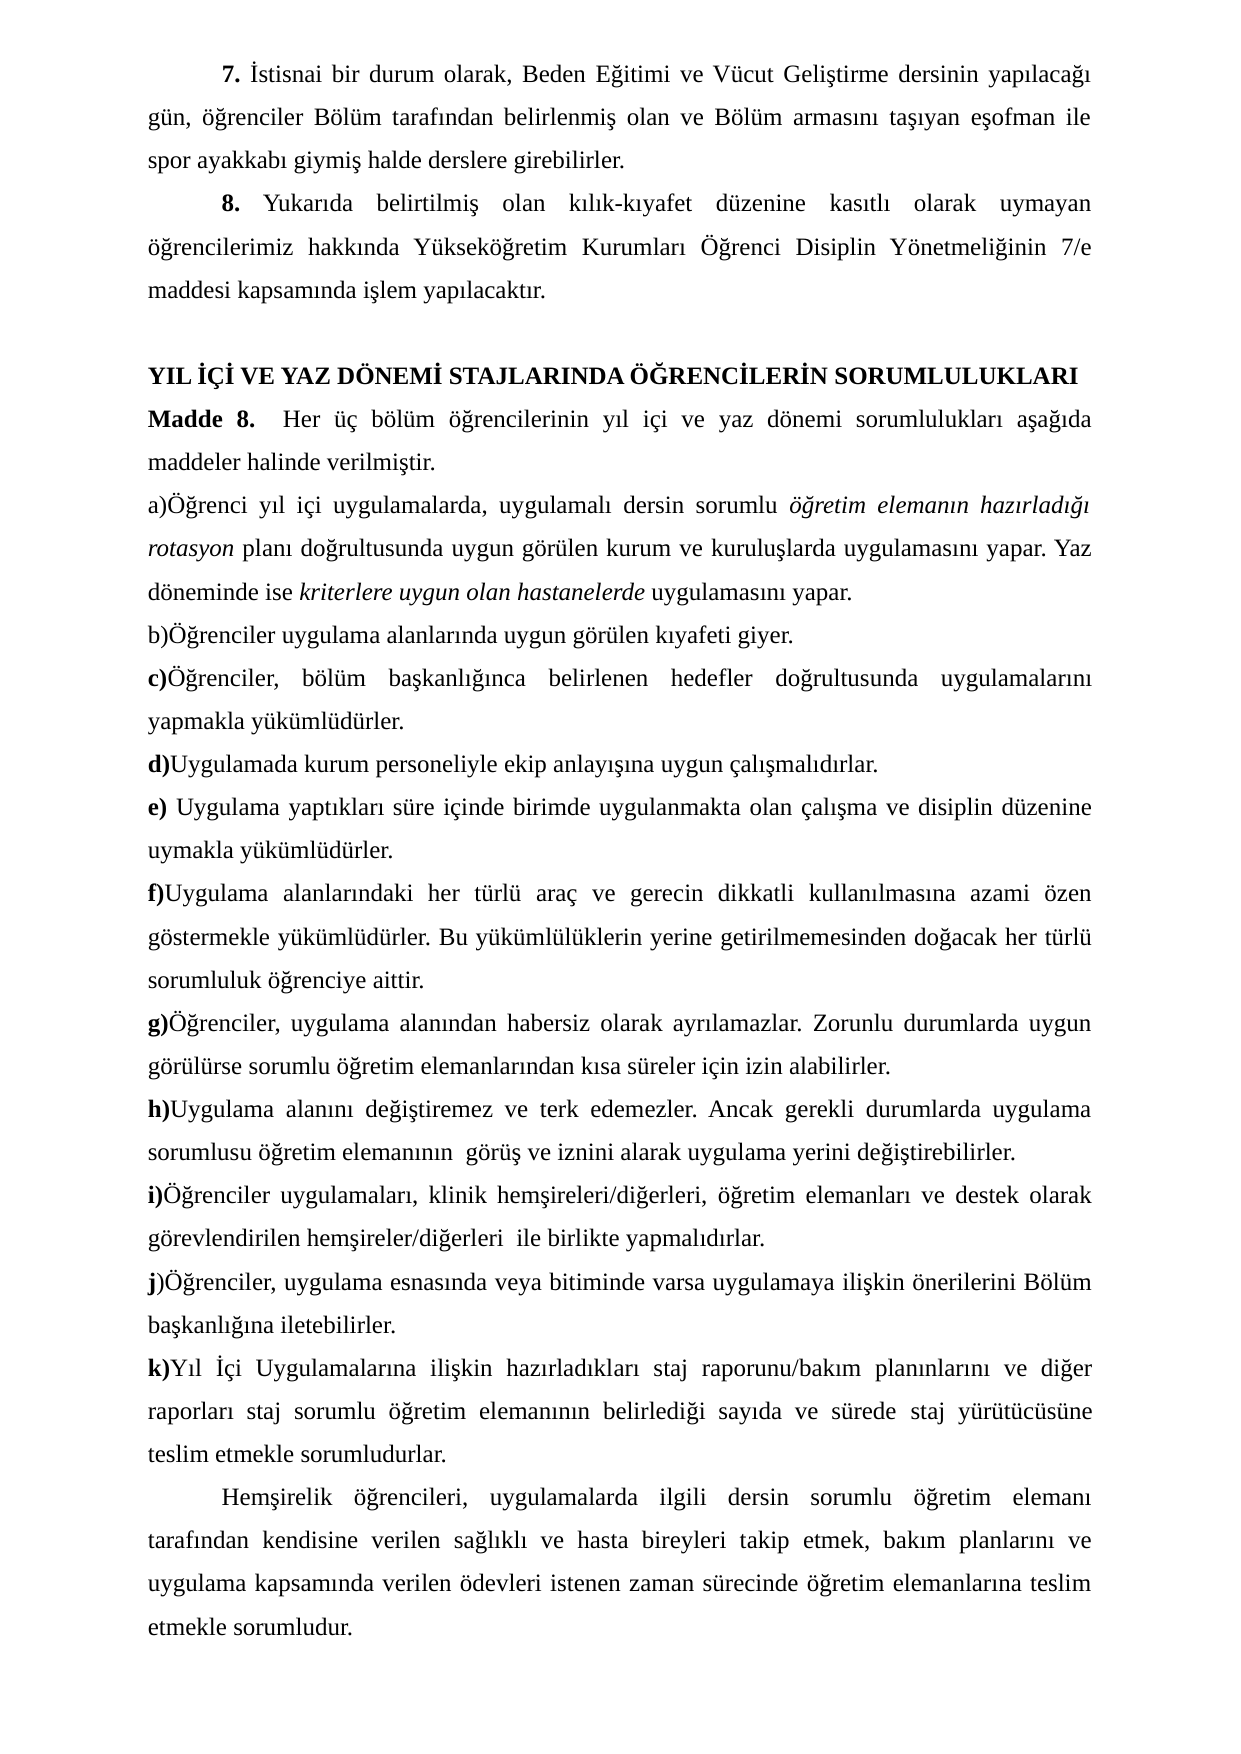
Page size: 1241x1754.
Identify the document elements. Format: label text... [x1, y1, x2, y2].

text j)Öğrenciler, uygulama esnasında veya bitiminde varsa uygulamaya ilişkin önerilerini Bölüm başkanlığına iletebilirler. [148, 1267, 1092, 1338]
subtitle YIL İÇİ VE YAZ DÖNEMİ STAJLARINDA ÖĞRENCİLERİN SORUMLULUKLARI [148, 361, 1092, 390]
text e) Uygulama yaptıkları süre içinde birimde uygulanmakta olan çalışma ve disiplin düzenine uymakla yükümlüdürler. [148, 792, 1092, 864]
text i)Öğrenciler uygulamaları, klinik hemşireleri/diğerleri, öğretim elemanları ve destek olarak görevlendirilen hemşireler/diğerleri ile birlikte yapmalıdırlar. [148, 1180, 1092, 1252]
text 7. İstisnai bir durum olarak, Beden Eğitimi ve Vücut Geliştirme dersinin yapılacağı gün, öğrenciler Bölüm tarafından belirlenmiş olan ve Bölüm armasını taşıyan eşofman ile spor ayakkabı giymiş halde derslere girebilirler. [148, 59, 1092, 174]
text Madde 8. Her üç bölüm öğrencilerinin yıl içi ve yaz dönemi sorumlulukları aşağıda maddeler halinde verilmiştir. [148, 404, 1092, 476]
text 8. Yukarıda belirtilmiş olan kılık-kıyafet düzenine kasıtlı olarak uymayan öğrencilerimiz hakkında Yükseköğretim Kurumları Öğrenci Disiplin Yönetmeliğinin 7/e maddesi kapsamında işlem yapılacaktır. [148, 188, 1092, 303]
text b)Öğrenciler uygulama alanlarında uygun görülen kıyafeti giyer. [148, 620, 1092, 648]
text f)Uygulama alanlarındaki her türlü araç ve gerecin dikkatli kullanılmasına azami özen göstermekle yükümlüdürler. Bu yükümlülüklerin yerine getirilmemesinden doğacak her türlü sorumluluk öğrenciye aittir. [148, 878, 1092, 993]
text g)Öğrenciler, uygulama alanından habersiz olarak ayrılamazlar. Zorunlu durumlarda uygun görülürse sorumlu öğretim elemanlarından kısa süreler için izin alabilirler. [148, 1008, 1092, 1080]
text k)Yıl İçi Uygulamalarına ilişkin hazırladıkları staj raporunu/bakım planınlarını ve diğer raporları staj sorumlu öğretim elemanının belirlediği sayıda ve sürede staj yürütücüsüne teslim etmekle sorumludurlar. [148, 1353, 1092, 1468]
text h)Uygulama alanını değiştiremez ve terk edemezler. Ancak gerekli durumlarda uygulama sorumlusu öğretim elemanının görüş ve iznini alarak uygulama yerini değiştirebilirler. [148, 1094, 1092, 1166]
text d)Uygulamada kurum personeliyle ekip anlayışına uygun çalışmalıdırlar. [148, 749, 1092, 778]
text Hemşirelik öğrencileri, uygulamalarda ilgili dersin sorumlu öğretim elemanı tarafından kendisine verilen sağlıklı ve hasta bireyleri takip etmek, bakım planlarını ve uygulama kapsamında verilen ödevleri istenen zaman sürecinde öğretim elemanlarına teslim etmekle sorumludur. [148, 1482, 1092, 1640]
text c)Öğrenciler, bölüm başkanlığınca belirlenen hedefler doğrultusunda uygulamalarını yapmakla yükümlüdürler. [148, 663, 1092, 735]
text a)Öğrenci yıl içi uygulamalarda, uygulamalı dersin sorumlu öğretim elemanın hazırladığı rotasyon planı doğrultusunda uygun görülen kurum ve kuruluşlarda uygulamasını yapar. Yaz döneminde ise kriterlere uygun olan hastanelerde uygulamasını yapar. [148, 490, 1092, 605]
